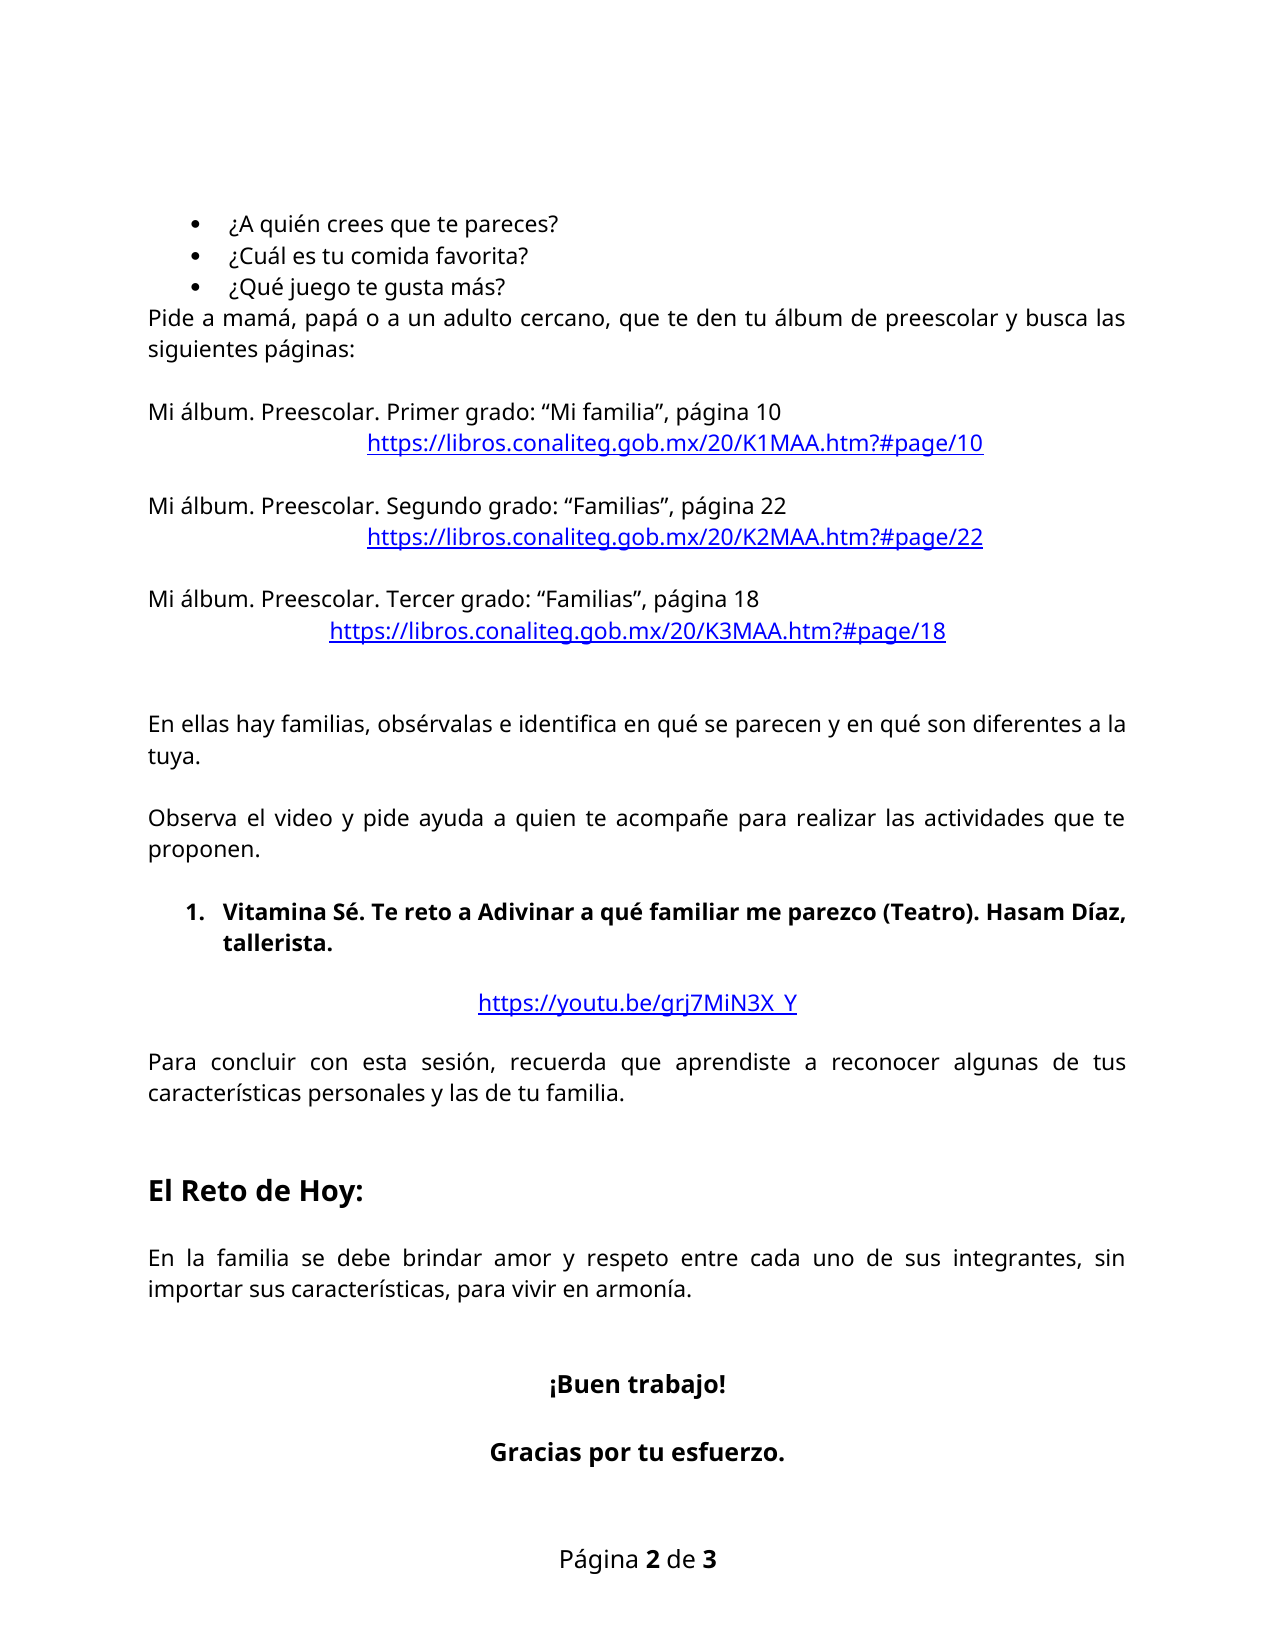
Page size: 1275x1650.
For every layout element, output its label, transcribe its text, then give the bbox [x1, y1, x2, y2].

text Mi álbum. Preescolar. Tercer grado: “Familias”, página 18 [148, 583, 1127, 615]
text ¡Buen trabajo! [148, 1367, 1127, 1401]
text https://youtu.be/grj7MiN3X_Y [148, 986, 1127, 1018]
text Gracias por tu esfuerzo. [148, 1435, 1127, 1469]
list ¿Qué juego te gusta más? [191, 271, 1127, 302]
text El Reto de Hoy: [148, 1171, 1127, 1210]
text Para concluir con esta sesión, recuerda que aprendiste a reconocer algunas de tus características personales y las de tu familia. [148, 1046, 1127, 1108]
list https://libros.conaliteg.gob.mx/20/K1MAA.htm?#page/10 [223, 427, 1127, 458]
text Mi álbum. Preescolar. Segundo grado: “Familias”, página 22 [148, 490, 1127, 521]
text Mi álbum. Preescolar. Primer grado: “Mi familia”, página 10 [148, 396, 1127, 427]
list https://libros.conaliteg.gob.mx/20/K2MAA.htm?#page/22 [223, 521, 1127, 552]
text Pide a mamá, papá o a un adulto cercano, que te den tu álbum de preescolar y busca las siguientes páginas: [148, 302, 1127, 365]
list ¿A quién crees que te pareces? [191, 208, 1127, 240]
list Vitamina Sé. Te reto a Adivinar a qué familiar me parezco (Teatro). Hasam Díaz, tallerista. [185, 896, 1127, 958]
text En la familia se debe brindar amor y respeto entre cada uno de sus integrantes, sin importar sus características, para vivir en armonía. [148, 1242, 1127, 1304]
text En ellas hay familias, obsérvalas e identifica en qué se parecen y en qué son diferentes a la tuya. [148, 708, 1127, 771]
text Observa el video y pide ayuda a quien te acompañe para realizar las actividades que te proponen. [148, 802, 1127, 865]
text https://libros.conaliteg.gob.mx/20/K3MAA.htm?#page/18 [148, 615, 1127, 646]
list ¿Cuál es tu comida favorita? [191, 240, 1127, 271]
